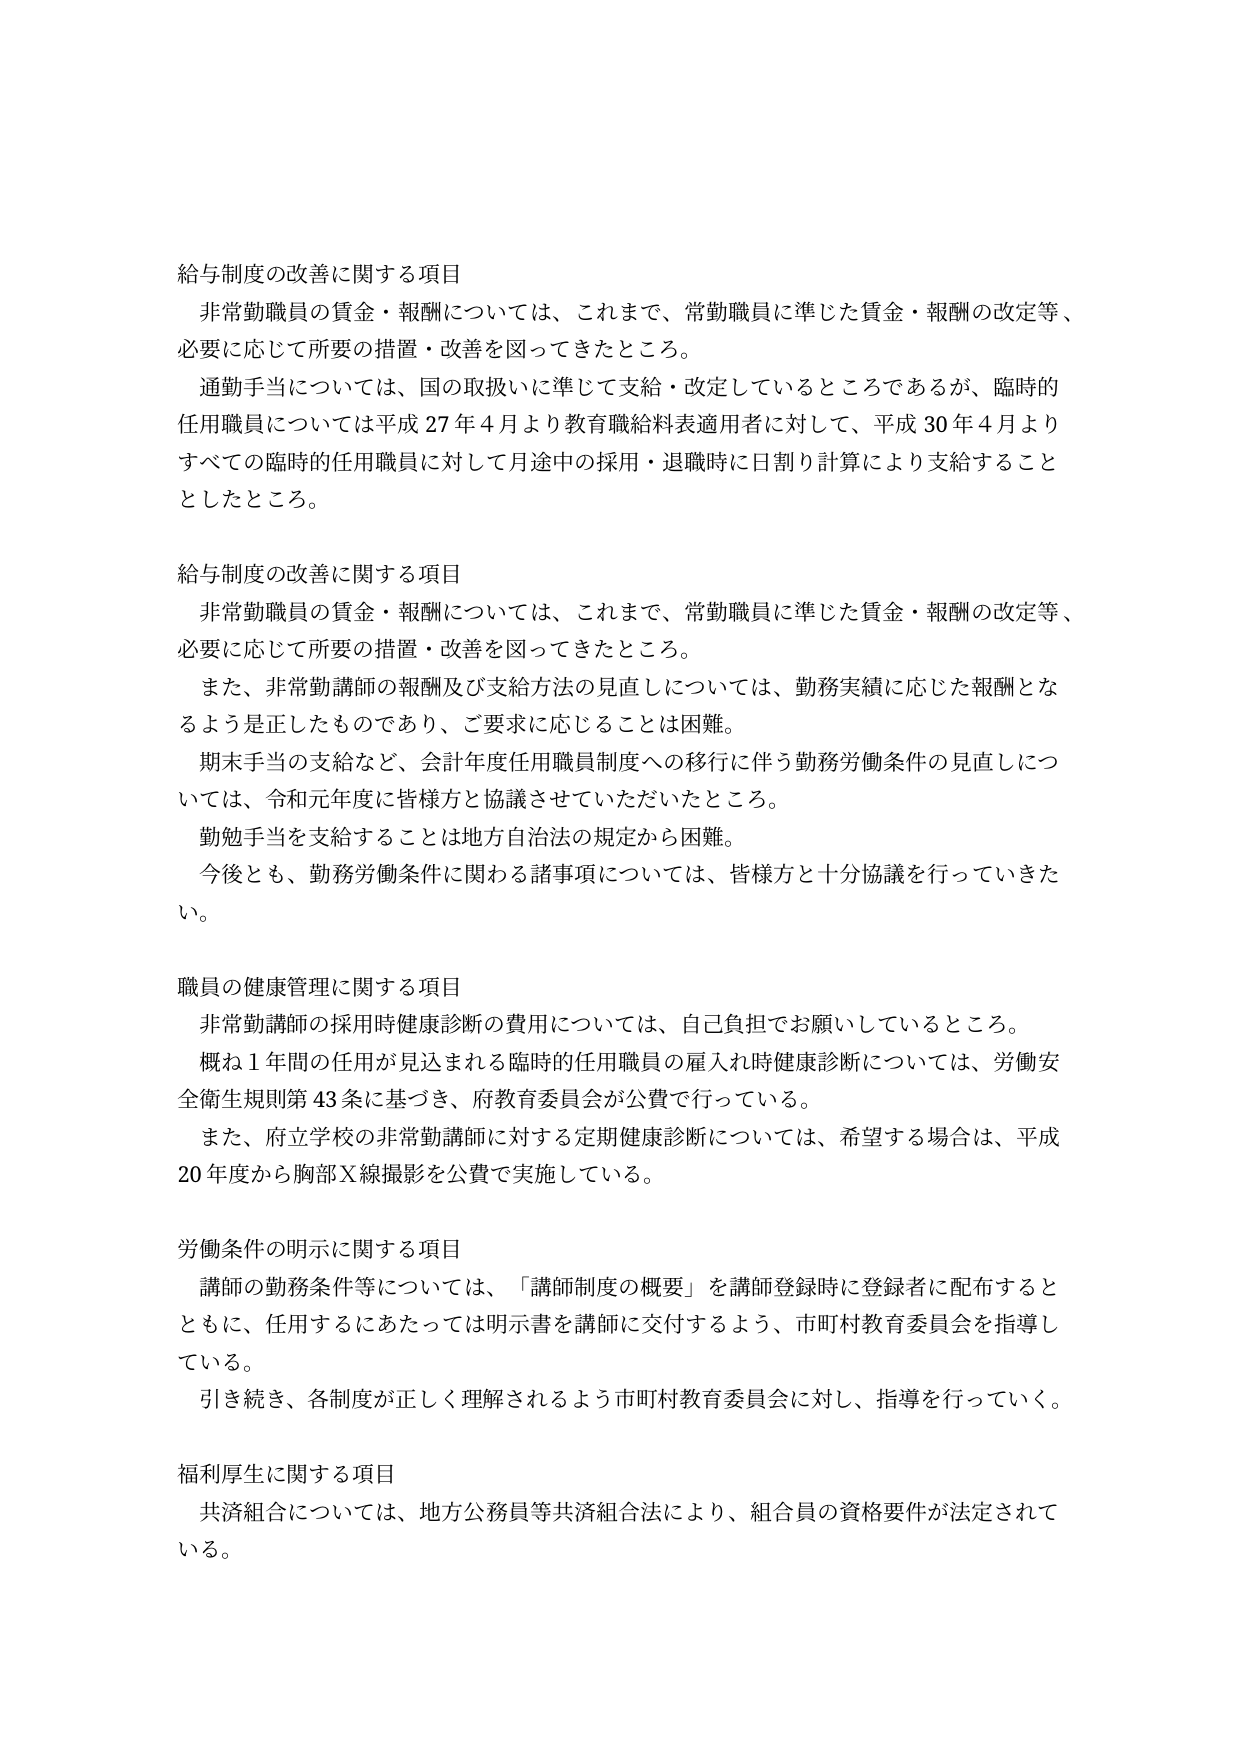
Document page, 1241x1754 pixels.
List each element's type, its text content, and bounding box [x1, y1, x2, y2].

text また、府立学校の非常勤講師に対する定期健康診断については、希望する場合は、平成20年度から胸部Ｘ線撮影を公費で実施している。 [177, 1117, 1063, 1192]
text 引き続き、各制度が正しく理解されるよう市町村教育委員会に対し、指導を行っていく。 [177, 1379, 1063, 1417]
text 非常勤職員の賃金・報酬については、これまで、常勤職員に準じた賃金・報酬の改定等、必要に応じて所要の措置・改善を図ってきたところ。 [177, 292, 1063, 367]
text 非常勤講師の採用時健康診断の費用については、自己負担でお願いしているところ。 [177, 1004, 1063, 1042]
text 概ね１年間の任用が見込まれる臨時的任用職員の雇入れ時健康診断については、労働安全衛生規則第43条に基づき、府教育委員会が公費で行っている。 [177, 1042, 1063, 1117]
text 期末手当の支給など、会計年度任用職員制度への移行に伴う勤務労働条件の見直しについては、令和元年度に皆様方と協議させていただいたところ。 [177, 742, 1063, 817]
text 勤勉手当を支給することは地方自治法の規定から困難。 [177, 817, 1063, 854]
text 職員の健康管理に関する項目 [177, 967, 1063, 1004]
text 共済組合については、地方公務員等共済組合法により、組合員の資格要件が法定されている。 [177, 1492, 1063, 1567]
text また、非常勤講師の報酬及び支給方法の見直しについては、勤務実績に応じた報酬となるよう是正したものであり、ご要求に応じることは困難。 [177, 667, 1063, 742]
text 福利厚生に関する項目 [177, 1454, 1063, 1492]
text 給与制度の改善に関する項目 [177, 254, 1063, 292]
text 給与制度の改善に関する項目 [177, 554, 1063, 592]
text 通勤手当については、国の取扱いに準じて支給・改定しているところであるが、臨時的任用職員については平成27年４月より教育職給料表適用者に対して、平成30年４月よりすべての臨時的任用職員に対して月途中の採用・退職時に日割り計算により支給することとしたところ。 [177, 367, 1063, 517]
text 講師の勤務条件等については、「講師制度の概要」を講師登録時に登録者に配布するとともに、任用するにあたっては明示書を講師に交付するよう、市町村教育委員会を指導している。 [177, 1267, 1063, 1379]
text 労働条件の明示に関する項目 [177, 1229, 1063, 1267]
text 非常勤職員の賃金・報酬については、これまで、常勤職員に準じた賃金・報酬の改定等、必要に応じて所要の措置・改善を図ってきたところ。 [177, 592, 1063, 667]
text 今後とも、勤務労働条件に関わる諸事項については、皆様方と十分協議を行っていきたい。 [177, 854, 1063, 929]
